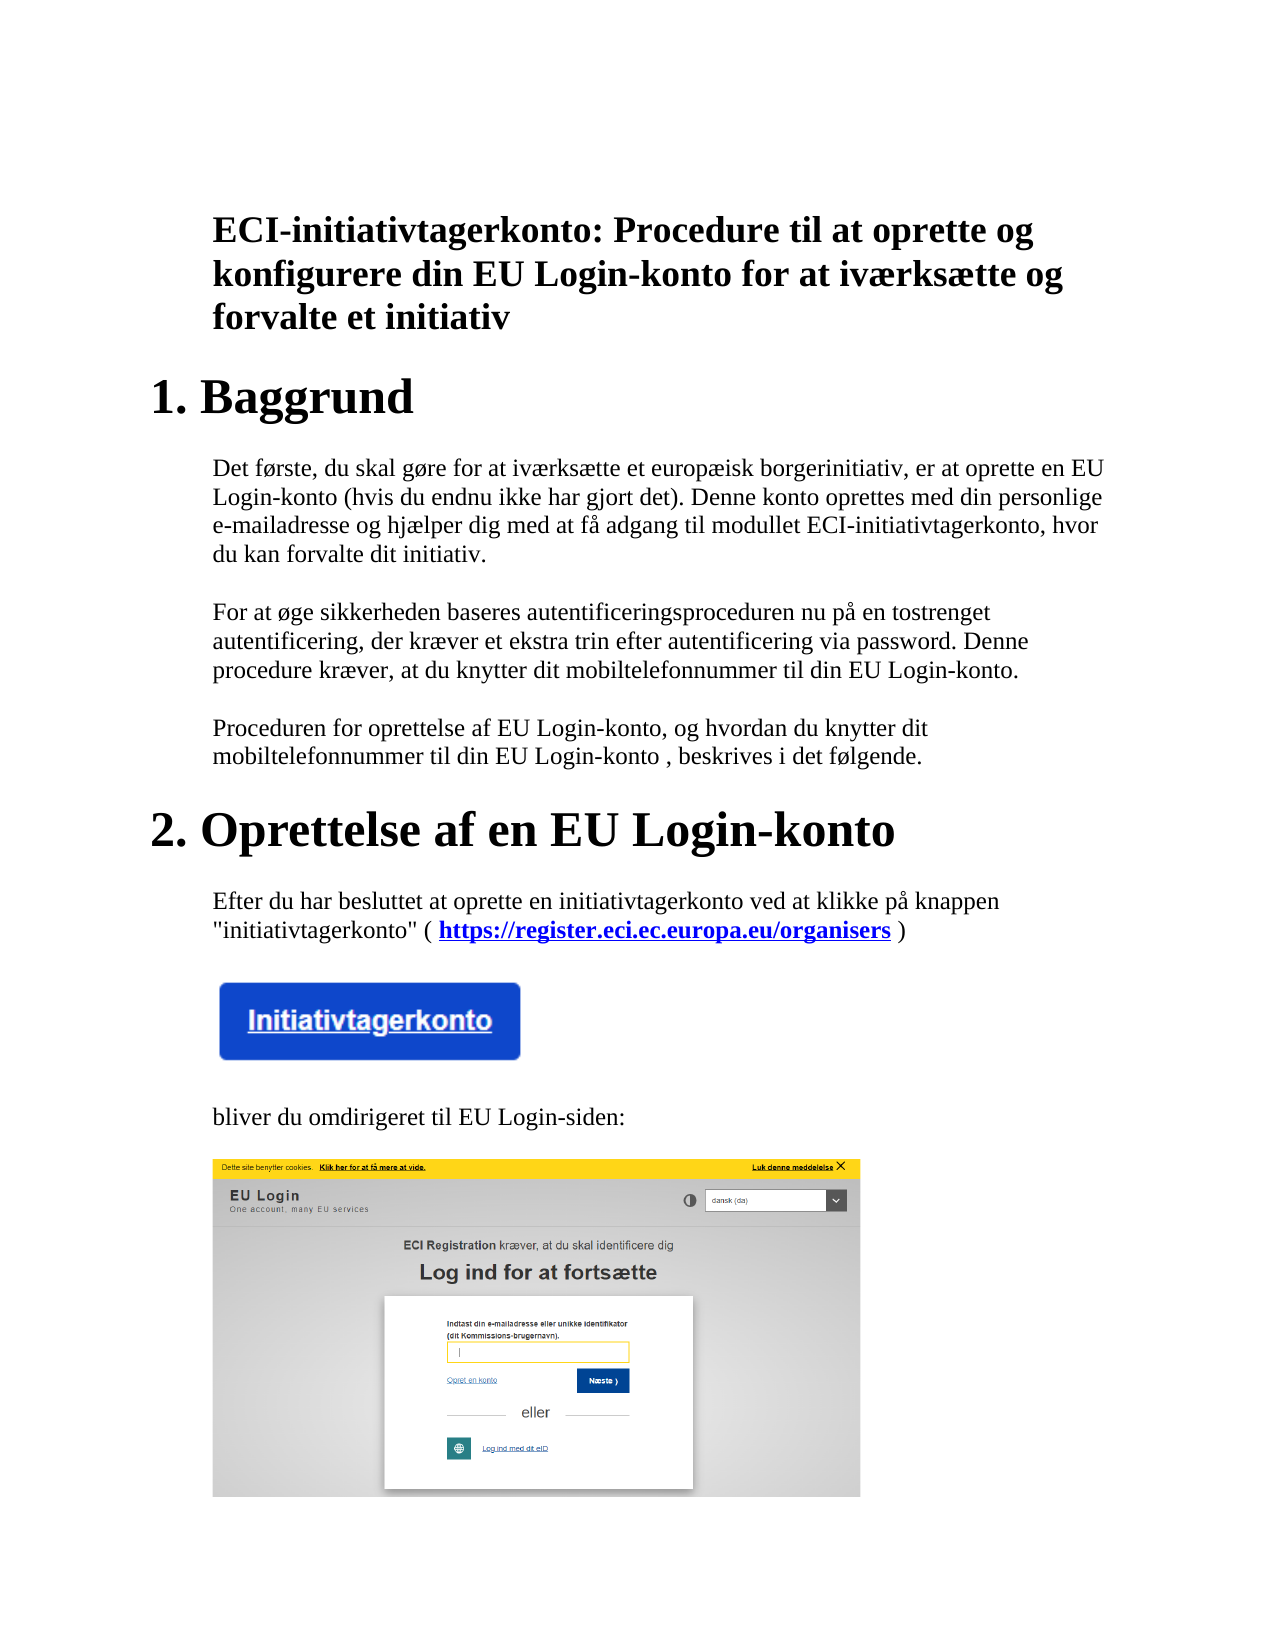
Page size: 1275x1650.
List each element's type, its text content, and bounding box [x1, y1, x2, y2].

text ECI-initiativtagerkonto: Procedure til at oprette og konfigurere din EU Login-konto for at iværksætte og forvalte et initiativ [212, 208, 1125, 337]
text Det første, du skal gøre for at iværksætte et europæisk borgerinitiativ, er at oprette en EU Login-konto (hvis du endnu ikke har gjort det). Denne konto oprettes med din personlige e-mailadresse og hjælper dig med at få adgang til modullet ECI-initiativtagerkonto, hvor du kan forvalte dit initiativ. [212, 453, 1125, 568]
picture [212, 972, 530, 1073]
text Proceduren for oprettelse af EU Login-konto, og hvordan du knytter dit mobiltelefonnummer til din EU Login-konto , beskrives i det følgende. [212, 713, 1125, 770]
picture [212, 1159, 861, 1497]
text For at øge sikkerheden baseres autentificeringsproceduren nu på en tostrenget autentificering, der kræver et ekstra trin efter autentificering via password. Denne procedure kræver, at du knytter dit mobiltelefonnummer til din EU Login-konto. [212, 597, 1125, 683]
subtitle 2. Oprettelse af en EU Login-konto [150, 799, 1125, 857]
subtitle 1. Baggrund [150, 366, 1125, 424]
text bliver du omdirigeret til EU Login-siden: [212, 1102, 1125, 1131]
text Efter du har besluttet at oprette en initiativtagerkonto ved at klikke på knappen "initiativtagerkonto" ( https://register.eci.ec.europa.eu/organisers ) [212, 886, 1125, 943]
